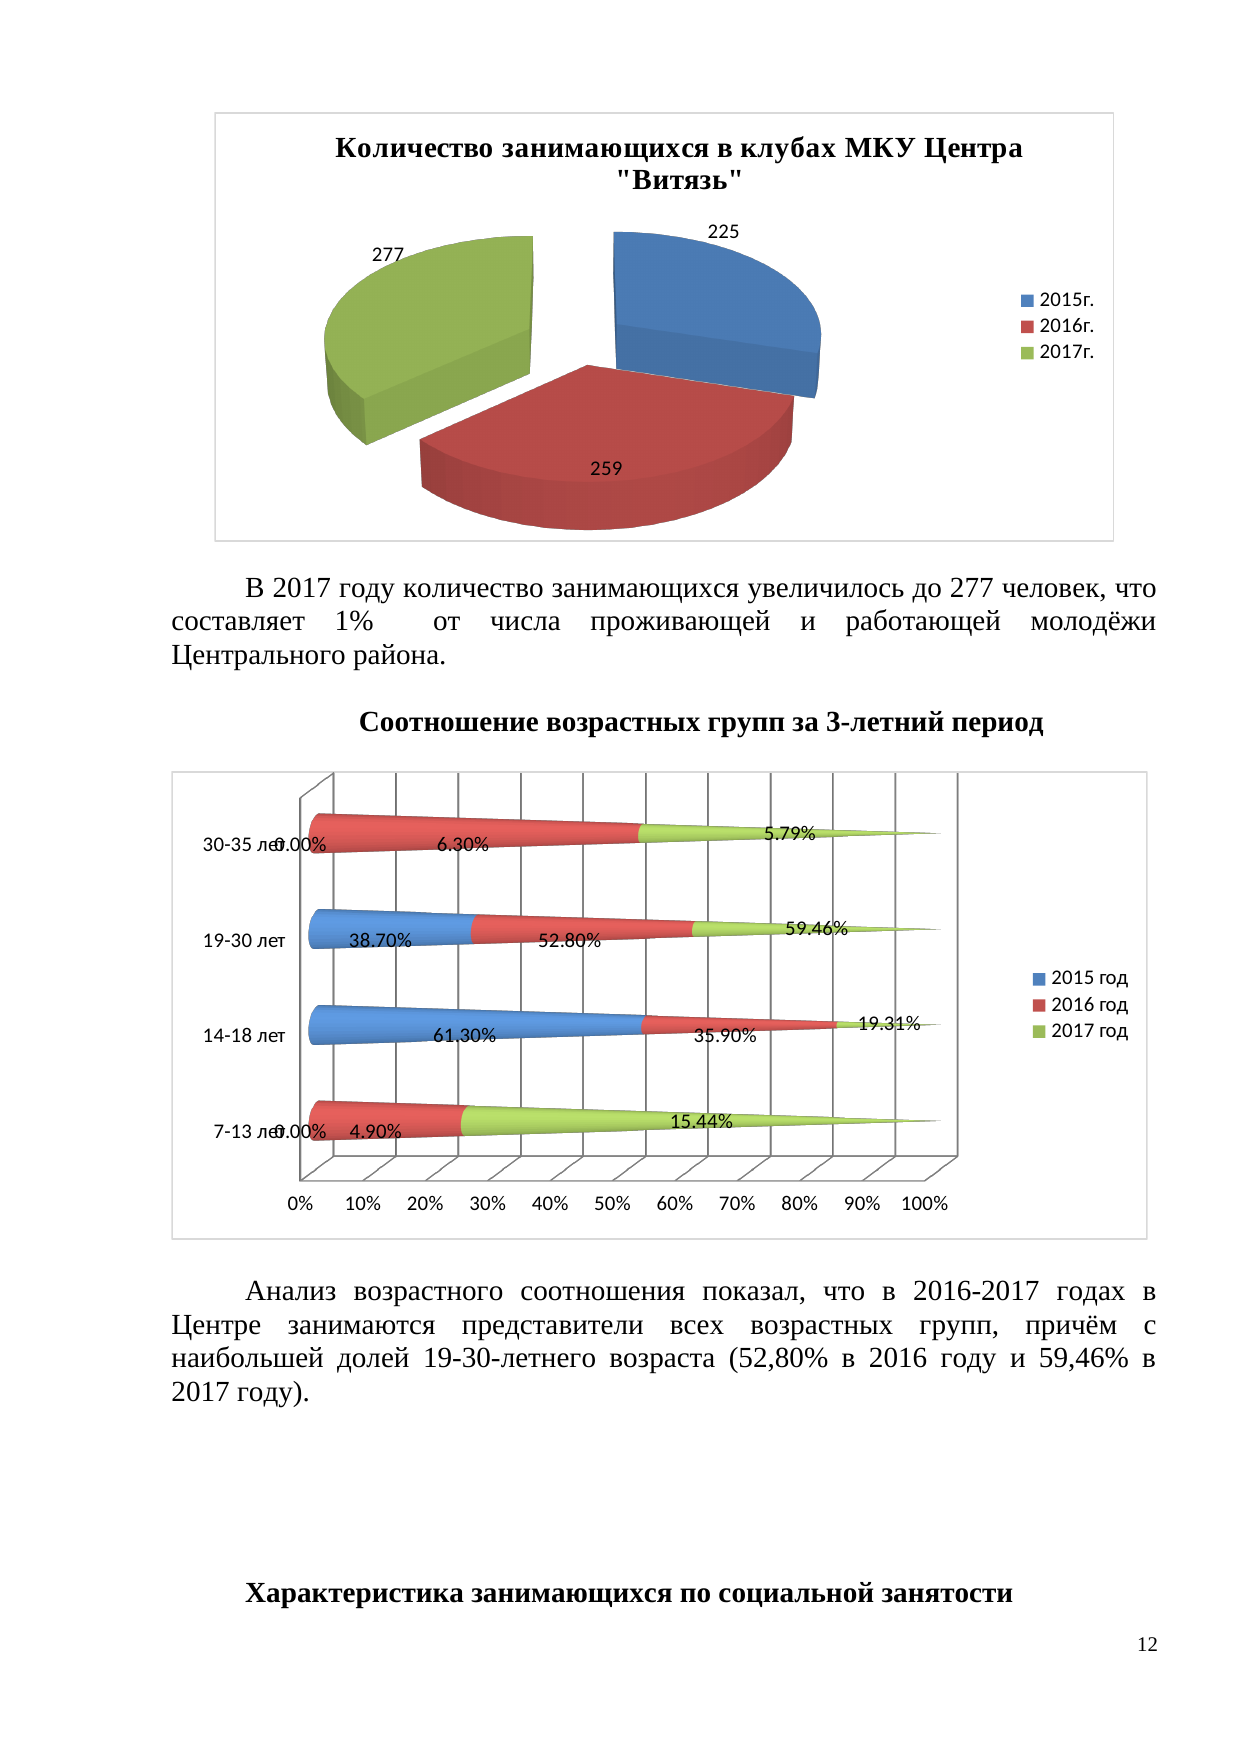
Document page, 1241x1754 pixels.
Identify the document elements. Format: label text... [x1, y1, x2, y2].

text Анализ возрастного соотношения показал, что в 2016-2017 годах в Центре занимаются представители всех возрастных групп, причём с наибольшей долей 19-30-летнего возраста (52,80% в 2016 году и 59,46% в 2017 году). [171, 1273, 1157, 1408]
text Соотношение возрастных групп за 3-летний период [171, 704, 1157, 738]
text Характеристика занимающихся по социальной занятости [171, 1575, 1157, 1609]
text В 2017 году количество занимающихся увеличилось до 277 человек, что составляет 1% от числа проживающей и работающей молодёжи Центрального района. [171, 570, 1157, 671]
